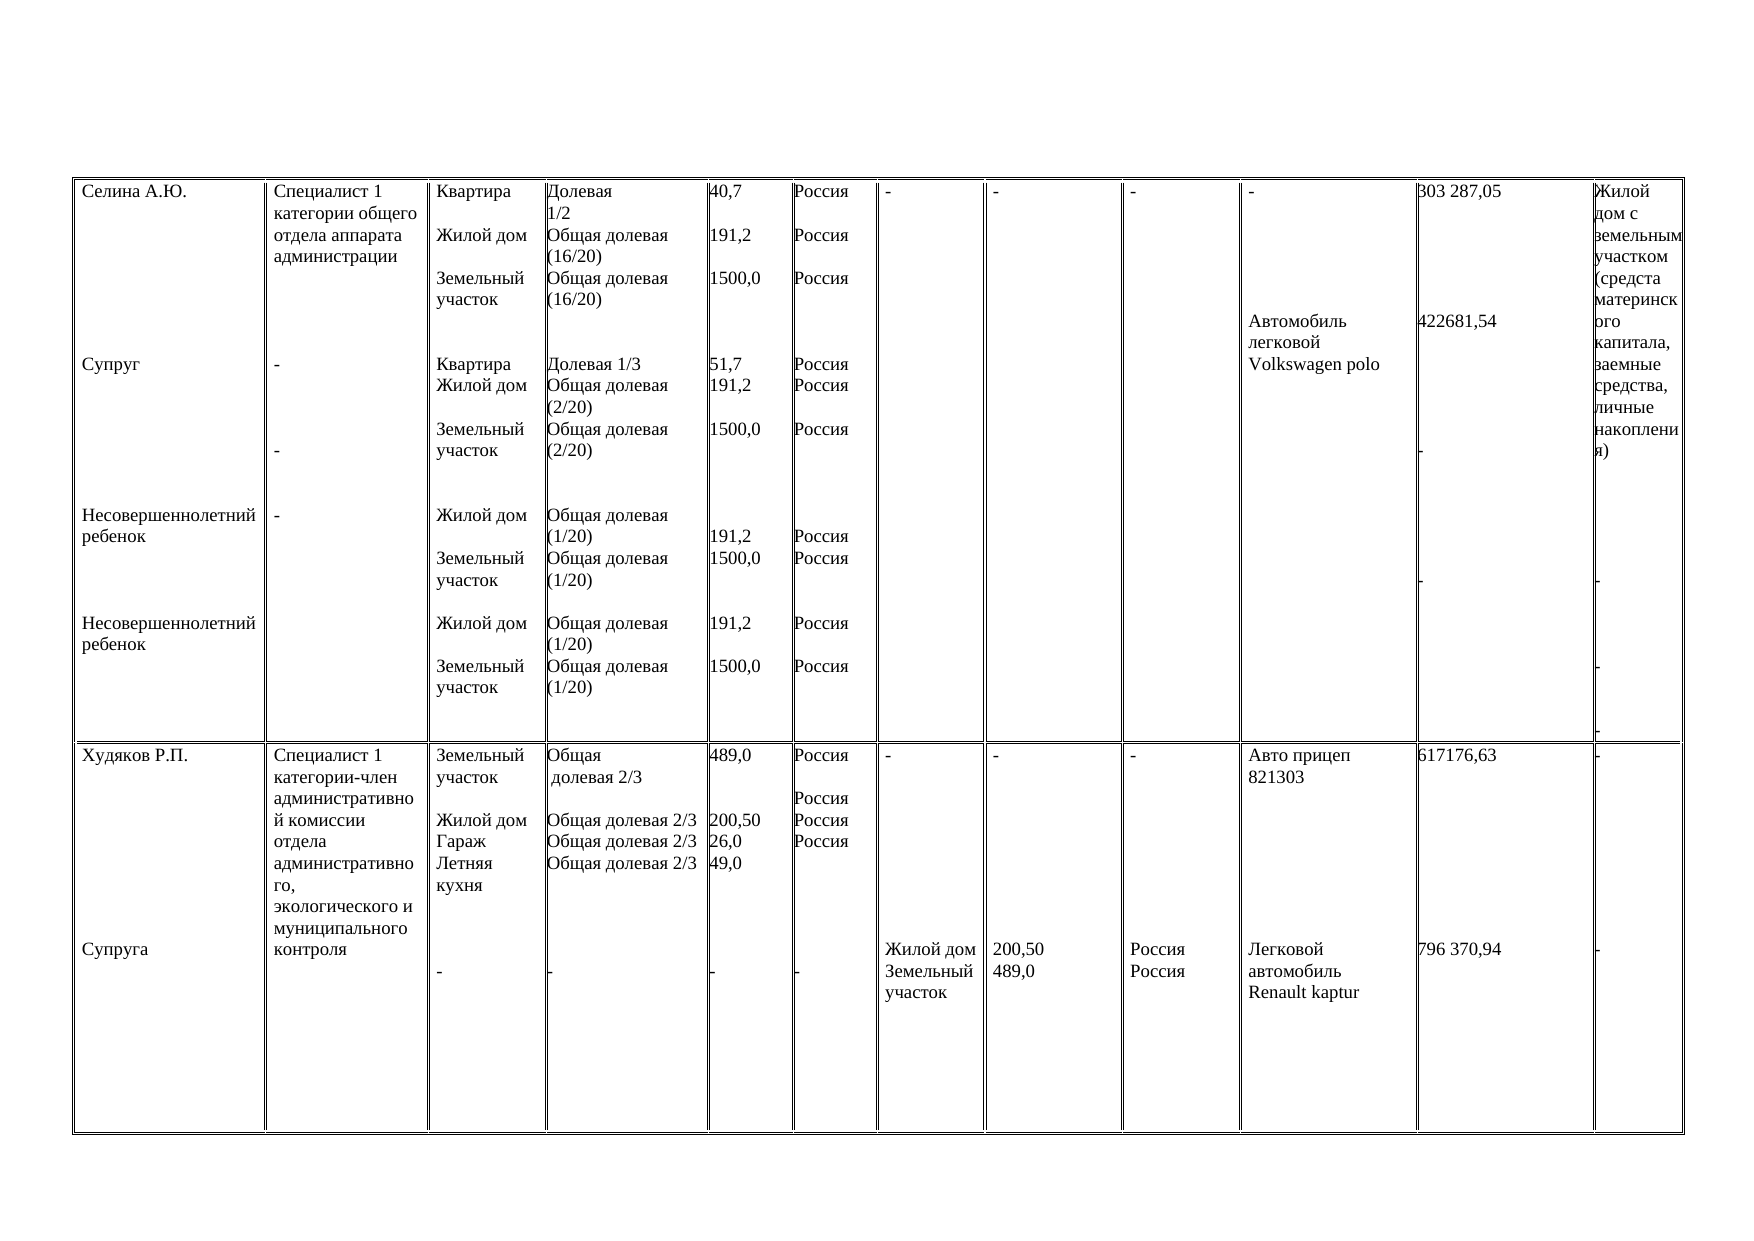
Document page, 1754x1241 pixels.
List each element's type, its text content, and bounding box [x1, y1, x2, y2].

table_cell Селина А.Ю. Супруг Несовершеннолетний ребенок Несовершеннолетний ребенок [74, 178, 266, 741]
table_cell 40,7 191,2 1500,0 51,7 191,2 1500,0 191,2 1500,0 191,2 1500,0 [709, 180, 793, 741]
table_cell - [877, 178, 985, 741]
table_cell Россия Россия Россия Россия Россия Россия Россия Россия Россия Россия [793, 180, 877, 741]
table_cell - - [1595, 741, 1683, 1132]
table_cell - [1122, 180, 1240, 741]
table_cell Специалист 1 категории общего отдела аппарата администрации - - - [266, 180, 428, 741]
table_cell Специалист 1 категории-член административной комиссии отдела административного, экологического и муниципального контроля [266, 744, 428, 1132]
table_cell - 200,50 489,0 [985, 744, 1122, 1132]
table_cell Авто прицеп 821303 Легковой автомобиль Renault kaptur [1240, 744, 1417, 1132]
table_cell Долевая 1/2 Общая долевая (16/20) Общая долевая (16/20) Долевая 1/3 Общая долевая (2/20) Общая долевая (2/20) Общая долевая (1/20) Общая долевая (1/20) Общая долевая (1/20) Общая долевая (1/20) [546, 178, 709, 741]
table_cell Земельный участок Жилой дом Гараж Летняя кухня - [428, 744, 546, 1132]
table_cell Жилой дом с земельным участком (средста материнского капитала, заемные средства, личные накопления) - - - [1595, 180, 1682, 741]
table_cell Квартира Жилой дом Земельный участок Квартира Жилой дом Земельный участок Жилой дом Земельный участок Жилой дом Земельный участок [428, 180, 546, 741]
table_cell - Россия Россия [1122, 744, 1240, 1132]
table_cell - Жилой дом Земельный участок [877, 741, 985, 1132]
table_cell Общая долевая 2/3 Общая долевая 2/3 Общая долевая 2/3 Общая долевая 2/3 - [546, 741, 709, 1132]
table_cell 617176,63 796 370,94 [1418, 744, 1594, 1132]
table_cell 489,0 200,50 26,0 49,0 - [709, 744, 793, 1132]
table_cell - [985, 180, 1122, 741]
table_cell 303 287,05 422681,54 - - [1418, 180, 1594, 741]
table_cell - Автомобиль легковой Volkswagen polo [1240, 180, 1417, 741]
table_cell Худяков Р.П. Супруга [74, 741, 266, 1132]
table_cell Россия Россия Россия Россия - [793, 744, 877, 1132]
